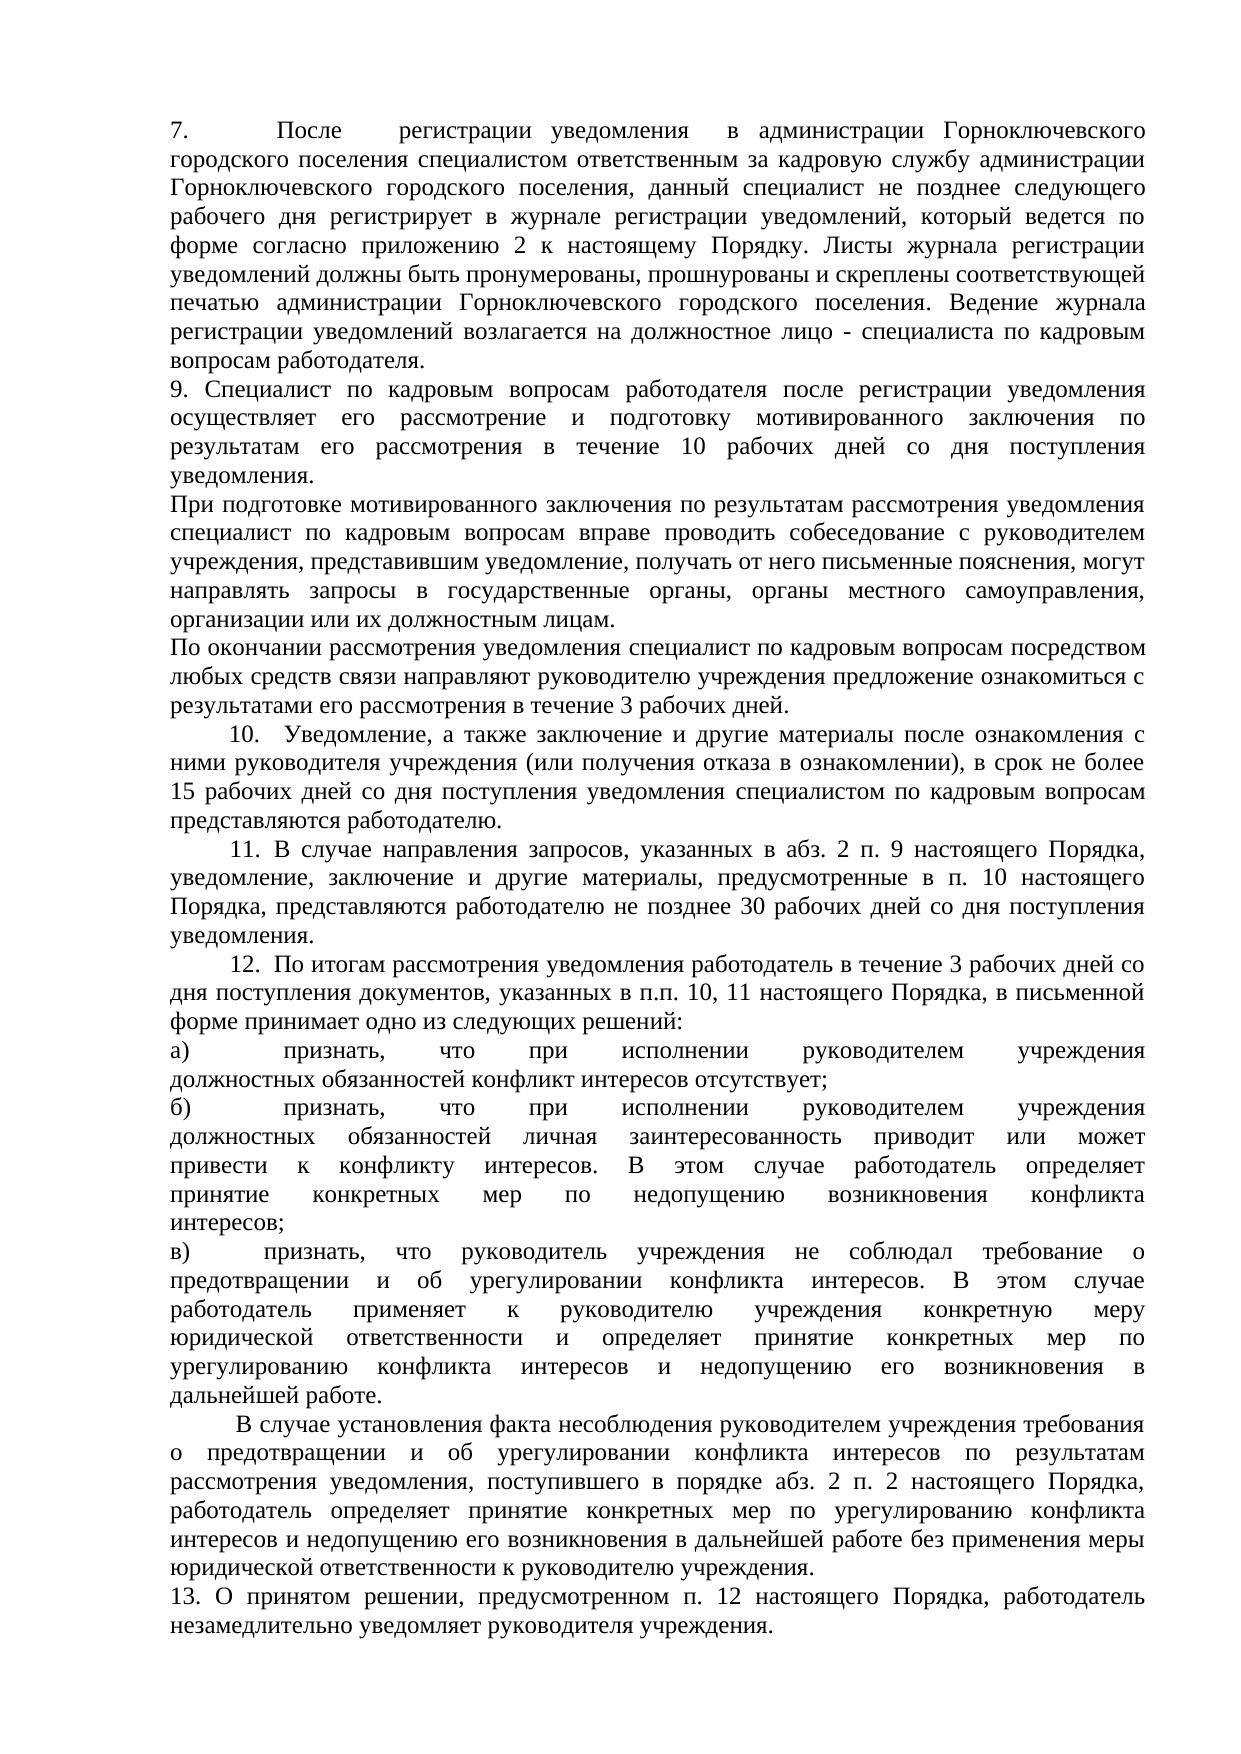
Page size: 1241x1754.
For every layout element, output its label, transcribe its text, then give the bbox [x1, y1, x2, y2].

list Уведомление, а также заключение и другие материалы после ознакомления с ними руководителя учреждения (или получения отказа в ознакомлении), в срок не более 15 рабочих дней со дня поступления уведомления специалистом по кадровым вопросам представляются работодателю. [170, 719, 1146, 834]
text 9. Специалист по кадровым вопросам работодателя после регистрации уведомления осуществляет его рассмотрение и подготовку мотивированного заключения по результатам его рассмотрения в течение 10 рабочих дней со дня поступления уведомления. [170, 374, 1146, 489]
text При подготовке мотивированного заключения по результатам рассмотрения уведомления специалист по кадровым вопросам вправе проводить собеседование с руководителем учреждения, представившим уведомление, получать от него письменные пояснения, могут направлять запросы в государственные органы, органы местного самоуправления, организации или их должностным лицам. [170, 489, 1146, 632]
text В случае установления факта несоблюдения руководителем учреждения требования о предотвращении и об урегулировании конфликта интересов по результатам рассмотрения уведомления, поступившего в порядке абз. 2 п. 2 настоящего Порядка, работодатель определяет принятие конкретных мер по урегулированию конфликта интересов и недопущению его возникновения в дальнейшей работе без применения меры юридической ответственности к руководителю учреждения. [170, 1409, 1146, 1581]
list После регистрации уведомления в администрации Горноключевского городского поселения специалистом ответственным за кадровую службу администрации Горноключевского городского поселения, данный специалист не позднее следующего рабочего дня регистрирует в журнале регистрации уведомлений, который ведется по форме согласно приложению 2 к настоящему Порядку. Листы журнала регистрации уведомлений должны быть пронумерованы, прошнурованы и скреплены соответствующей печатью администрации Горноключевского городского поселения. Ведение журнала регистрации уведомлений возлагается на должностное лицо - специалиста по кадровым вопросам работодателя. [170, 115, 1146, 374]
text По окончании рассмотрения уведомления специалист по кадровым вопросам посредством любых средств связи направляют руководителю учреждения предложение ознакомиться с результатами его рассмотрения в течение 3 рабочих дней. [170, 632, 1146, 719]
list В случае направления запросов, указанных в абз. 2 п. 9 настоящего Порядка, уведомление, заключение и другие материалы, предусмотренные в п. 10 настоящего Порядка, представляются работодателю не позднее 30 рабочих дней со дня поступления уведомления. [170, 834, 1146, 949]
list По итогам рассмотрения уведомления работодатель в течение 3 рабочих дней со дня поступления документов, указанных в п.п. 10, 11 настоящего Порядка, в письменной форме принимает одно из следующих решений: [170, 949, 1146, 1035]
text в) признать, что руководитель учреждения не соблюдал требование о предотвращении и об урегулировании конфликта интересов. В этом случае работодатель применяет к руководителю учреждения конкретную меру юридической ответственности и определяет принятие конкретных мер по урегулированию конфликта интересов и недопущению его возникновения в дальнейшей работе. [170, 1236, 1146, 1409]
text а) признать, что при исполнении руководителем учреждения должностных обязанностей конфликт интересов отсутствует; [170, 1035, 1146, 1092]
text 13. О принятом решении, предусмотренном п. 12 настоящего Порядка, работодатель незамедлительно уведомляет руководителя учреждения. [170, 1581, 1146, 1639]
text б) признать, что при исполнении руководителем учреждения должностных обязанностей личная заинтересованность приводит или может привести к конфликту интересов. В этом случае работодатель определяет принятие конкретных мер по недопущению возникновения конфликта интересов; [170, 1092, 1146, 1236]
